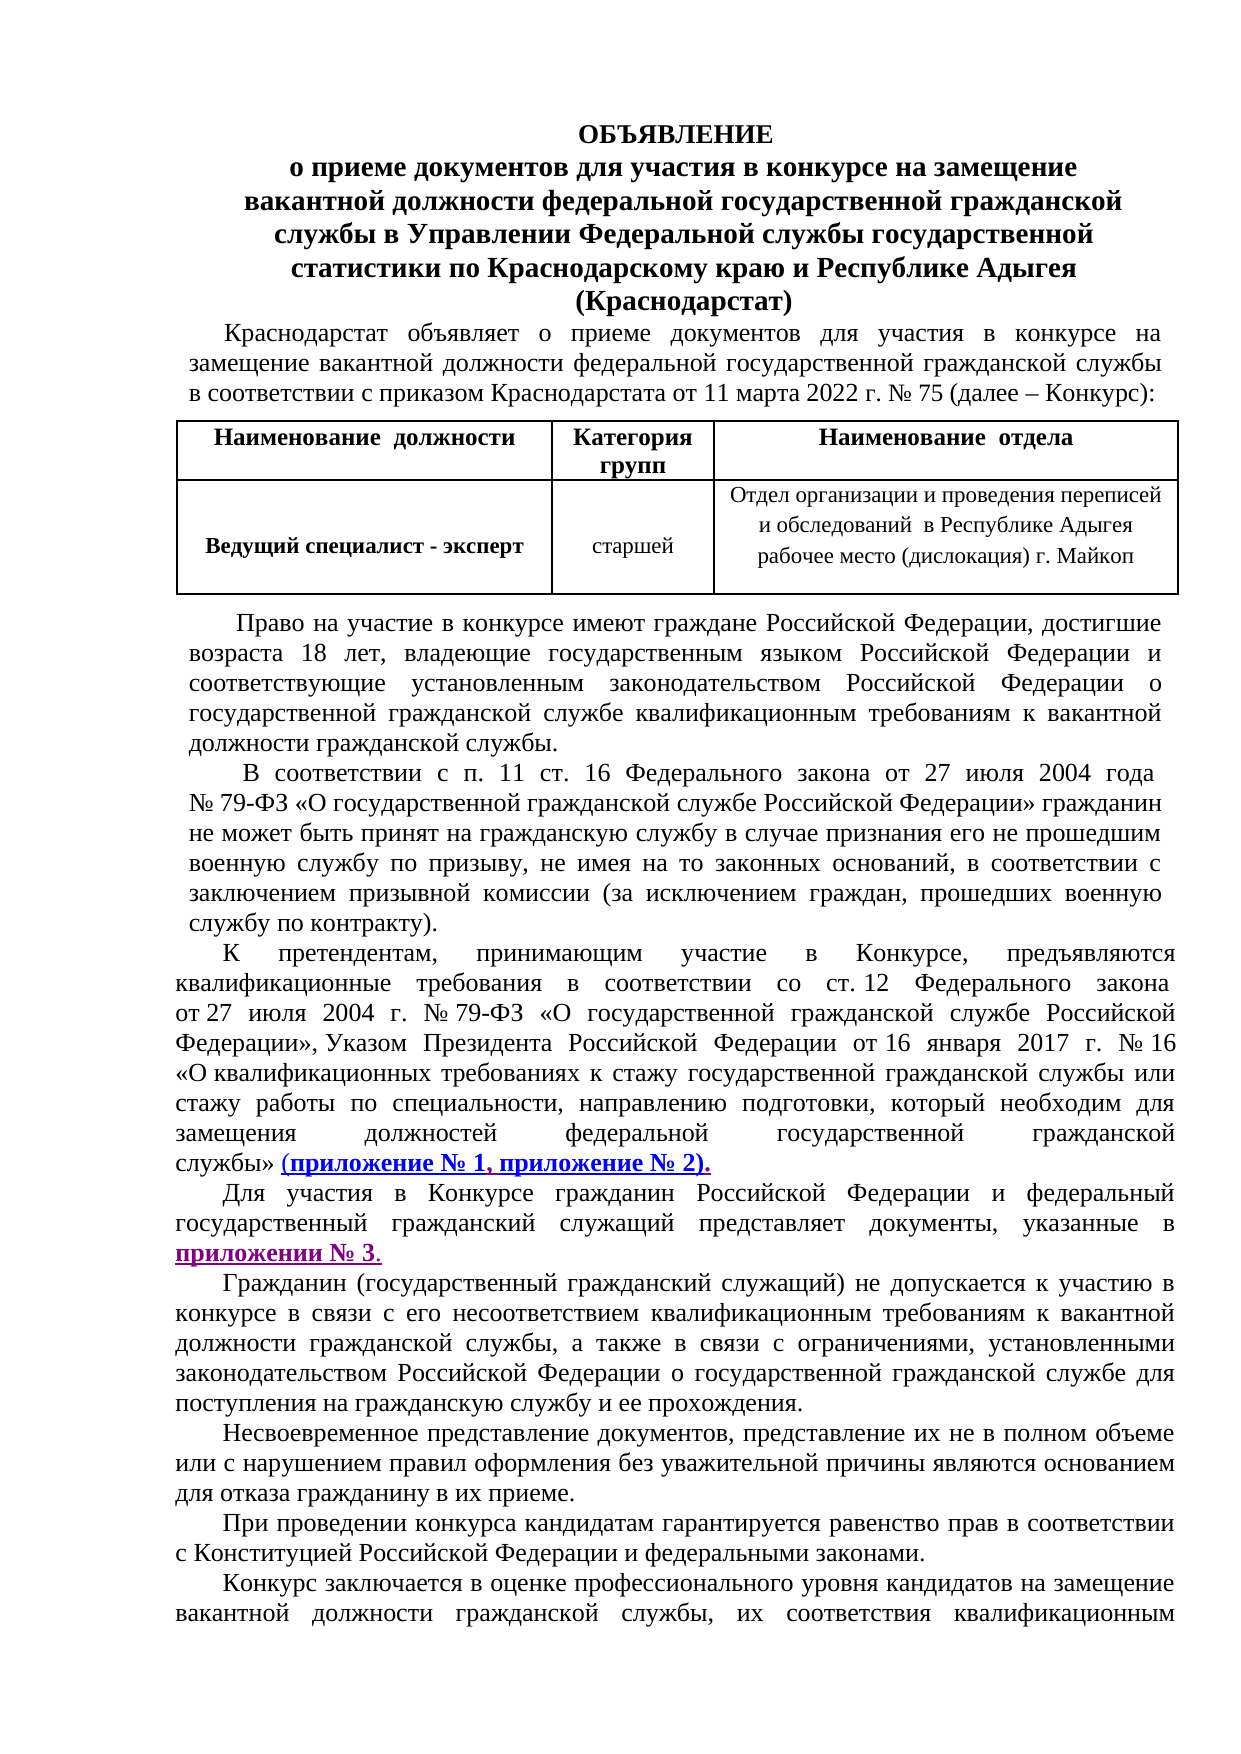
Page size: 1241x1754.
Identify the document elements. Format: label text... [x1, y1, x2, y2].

table_cell старшей [553, 481, 713, 593]
table_header Наименование отдела [715, 422, 1177, 479]
table_cell Ведущий специалист - эксперт [178, 481, 551, 593]
table_header [177, 118, 1174, 317]
table_header Наименование должности [178, 422, 551, 479]
table_header Категория групп [553, 422, 713, 479]
table_cell Краснодарстат объявляет о приеме документов для участия в конкурсе на замещение вакантной должности федеральной государственной гражданской службы в соответствии с приказом Краснодарстата от 11 марта 2022 г. № 75 (далее – Конкурс): [177, 317, 1174, 419]
table_cell Отдел организации и проведения переписей и обследований в Республике Адыгея рабочее место (дислокация) г. Майкоп [715, 481, 1177, 593]
table_cell [177, 937, 1174, 1627]
table_header Право на участие в конкурсе имеют граждане Российской Федерации, достигшие возраста 18 лет, владеющие государственным языком Российской Федерации и соответствующие установленным законодательством Российской Федерации о государственной гражданской службе квалификационным требованиям к вакантной должности гражданской службы. [177, 595, 1174, 757]
table_cell В соответствии с п. 11 ст. 16 Федерального закона от 27 июля 2004 года № 79-ФЗ «О государственной гражданской службе Российской Федерации» гражданин не может быть принят на гражданскую службу в случае признания его не прошедшим военную службу по призыву, не имея на то законных оснований, в соответствии с заключением призывной комиссии (за исключением граждан, прошедших военную службу по контракту). [177, 757, 1174, 937]
